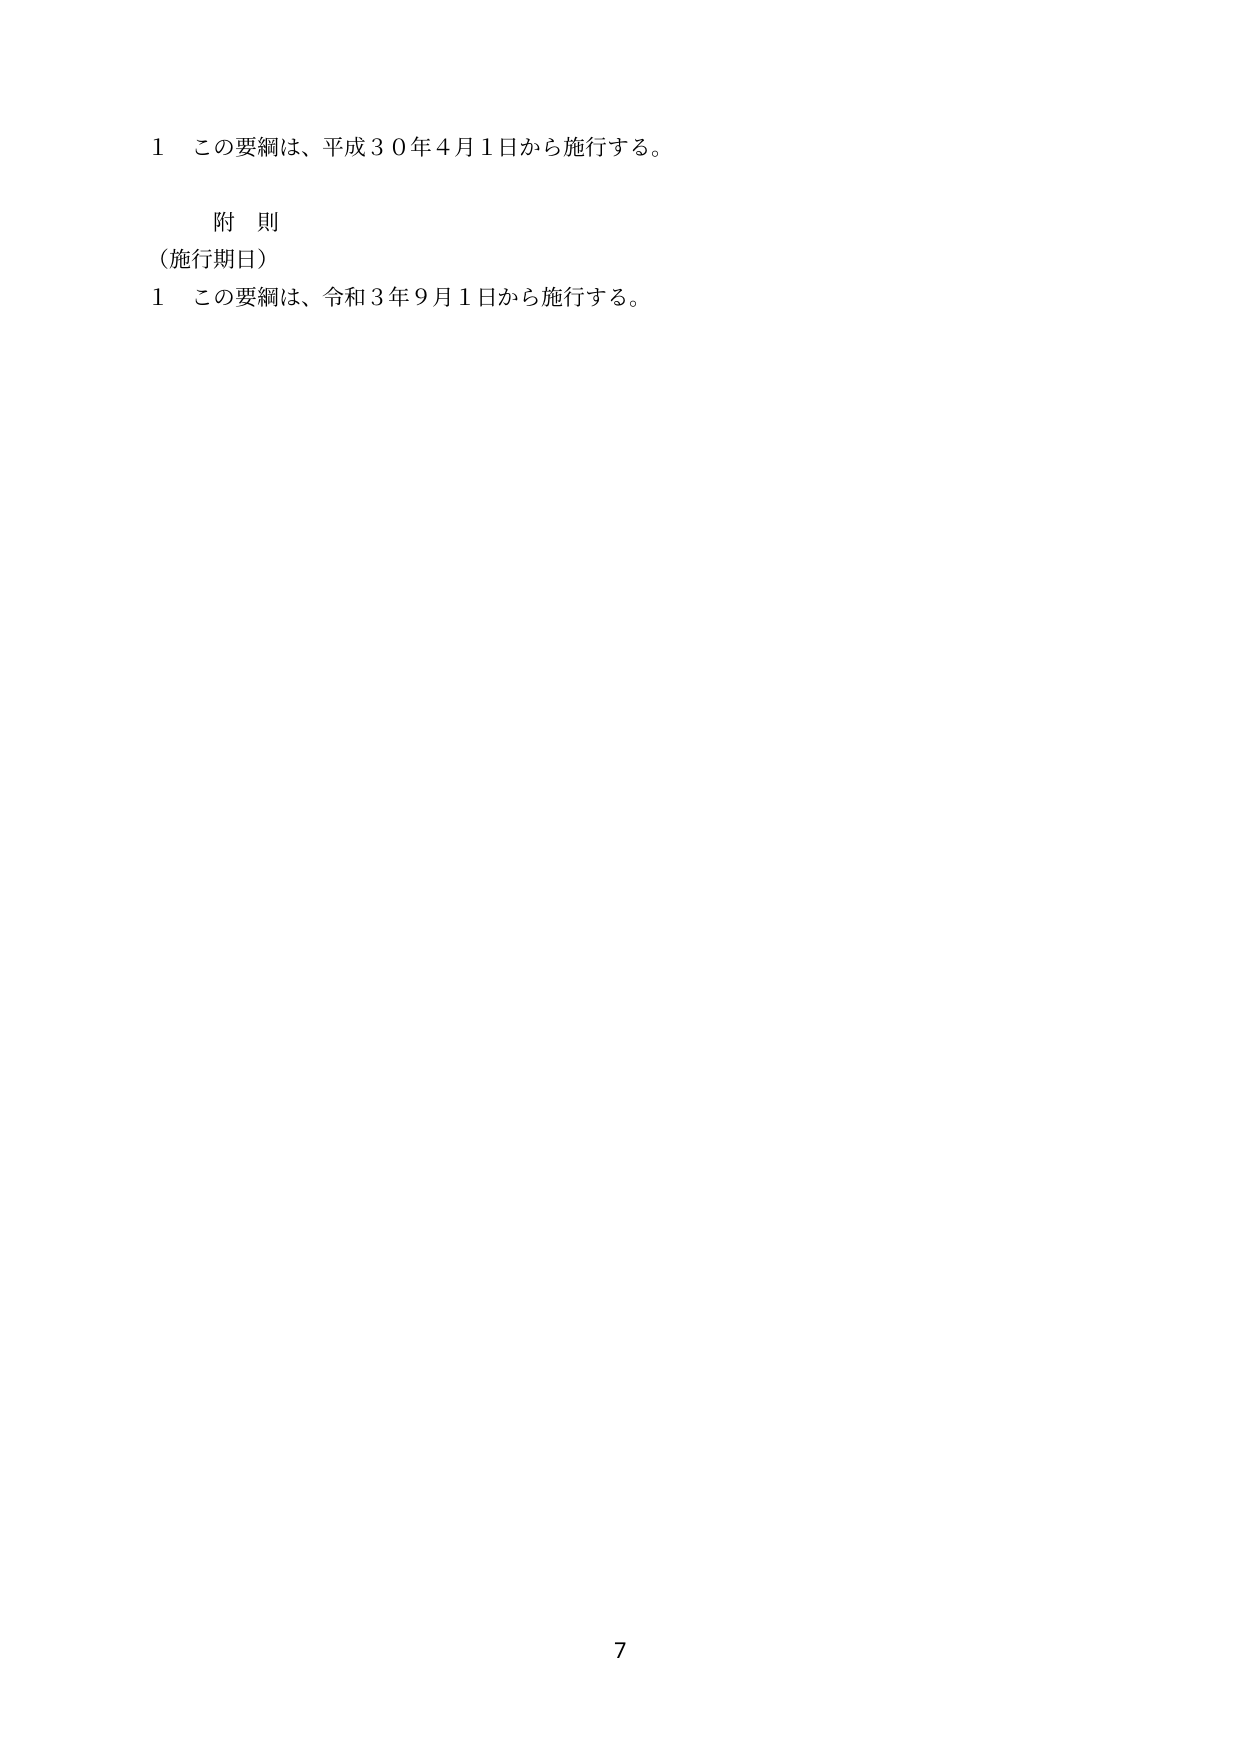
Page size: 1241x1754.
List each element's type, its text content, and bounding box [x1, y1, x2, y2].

text １ この要綱は、平成３０年４月１日から施行する。 [148, 127, 1092, 164]
text （施行期日） [148, 239, 1092, 277]
text １ この要綱は、令和３年９月１日から施行する。 [148, 277, 1092, 314]
text 附 則 [148, 202, 1092, 239]
